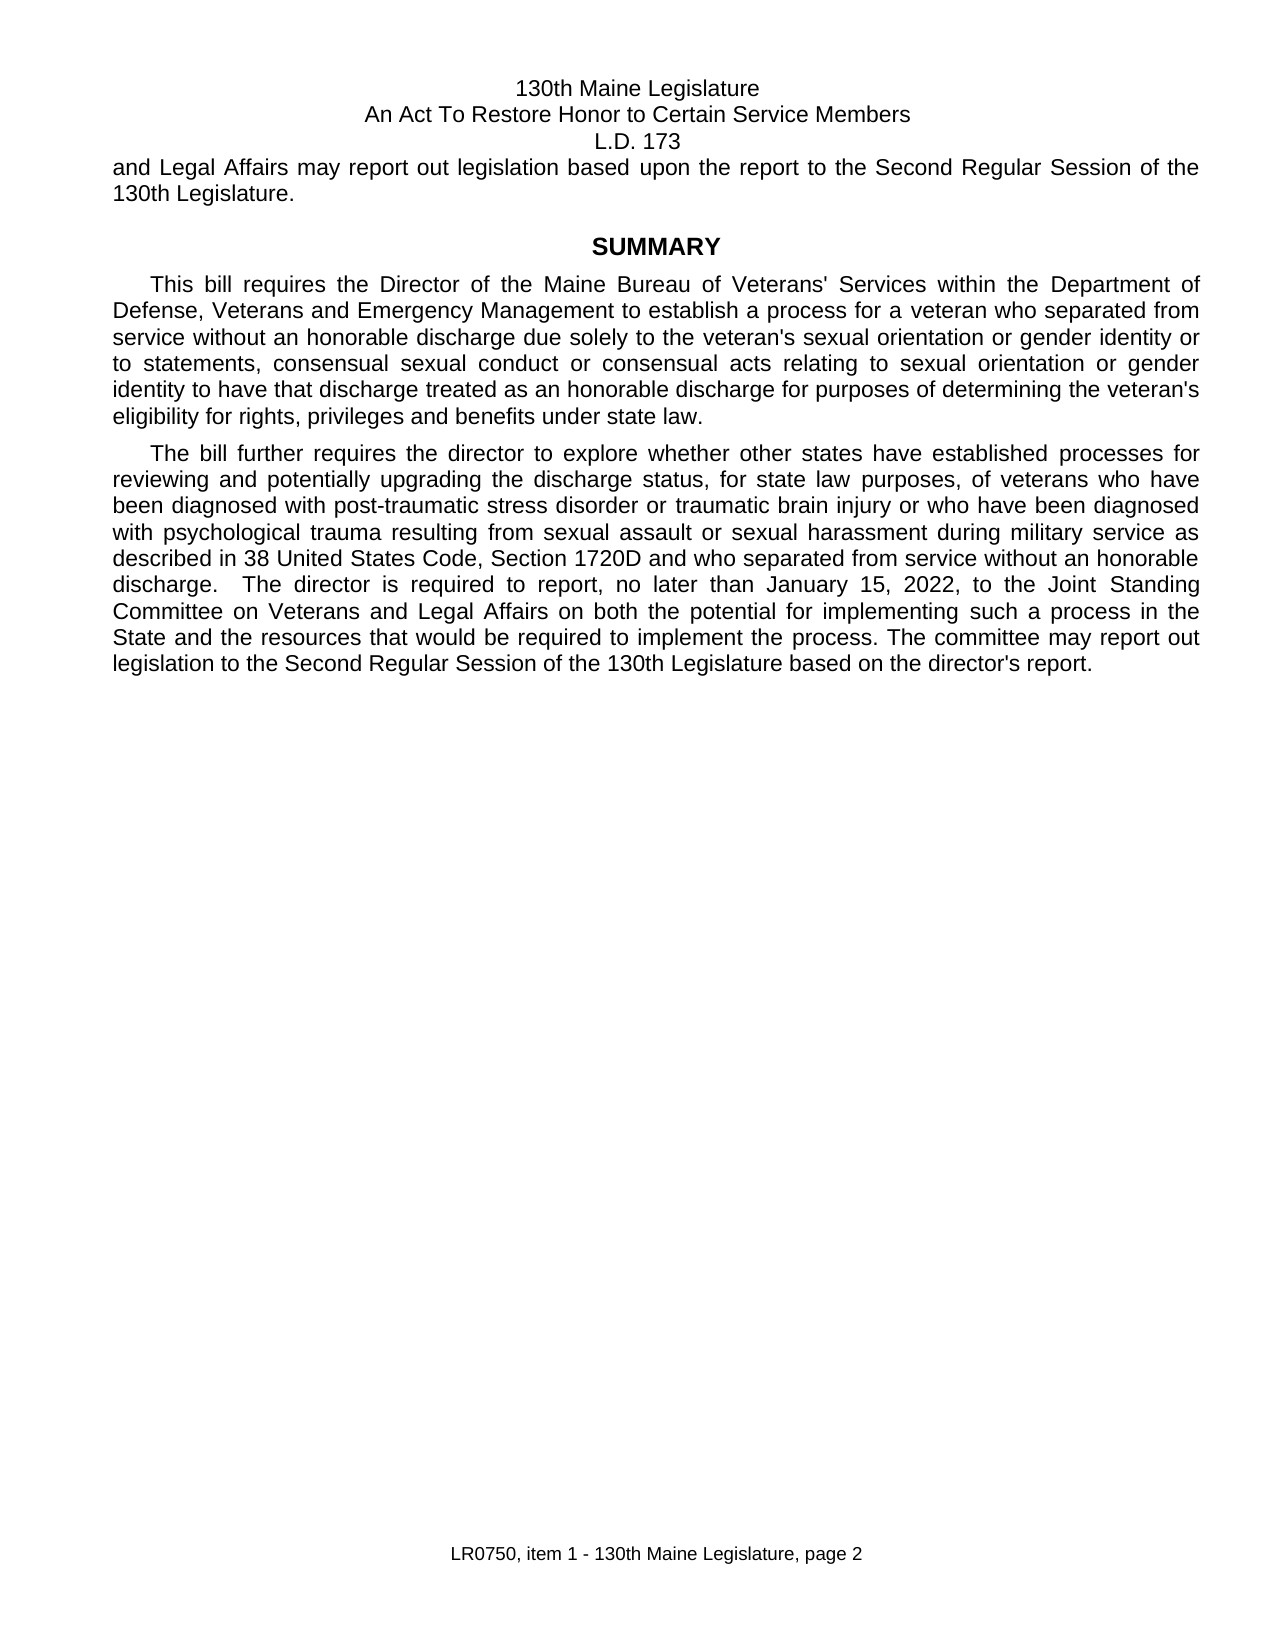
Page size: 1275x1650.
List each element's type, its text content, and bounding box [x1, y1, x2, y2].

text The bill further requires the director to explore whether other states have established processes for reviewing and potentially upgrading the discharge status, for state law purposes, of veterans who have been diagnosed with post-traumatic stress disorder or traumatic brain injury or who have been diagnosed with psychological trauma resulting from sexual assault or sexual harassment during military service as described in 38 United States Code, Section 1720D and who separated from service without an honorable discharge. The director is required to report, no later than January 15, 2022, to the Joint Standing Committee on Veterans and Legal Affairs on both the potential for implementing such a process in the State and the resources that would be required to implement the process. The committee may report out legislation to the Second Regular Session of the 130th Legislature based on the director's report. [112, 439, 1200, 677]
text This bill requires the Director of the Maine Bureau of Veterans' Services within the Department of Defense, Veterans and Emergency Management to establish a process for a veteran who separated from service without an honorable discharge due solely to the veteran's sexual orientation or gender identity or to statements, consensual sexual conduct or consensual acts relating to sexual orientation or gender identity to have that discharge treated as an honorable discharge for purposes of determining the veteran's eligibility for rights, privileges and benefits under state law. [112, 271, 1200, 429]
text SUMMARY [112, 232, 1200, 261]
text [112, 154, 1200, 207]
